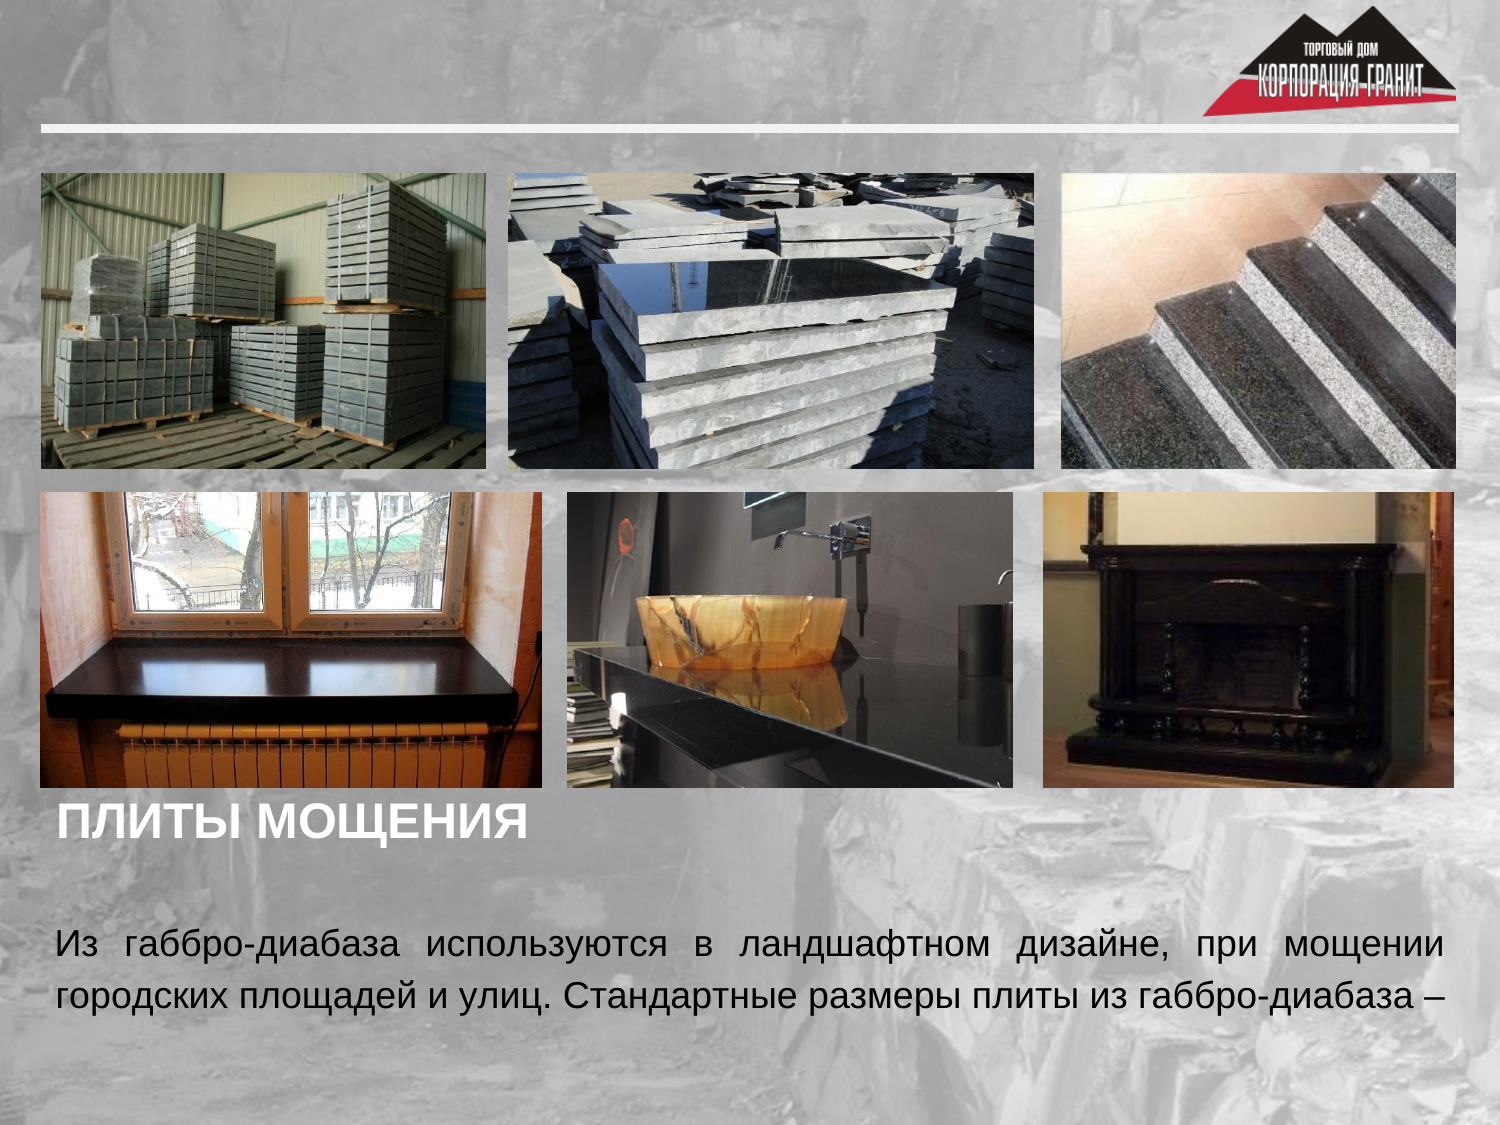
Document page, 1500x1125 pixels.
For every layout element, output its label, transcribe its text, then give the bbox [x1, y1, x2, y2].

picture [0, 0, 1500, 1125]
subtitle ПЛИТЫ МОЩЕНИЯ [56, 791, 1432, 849]
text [54, 921, 1446, 1016]
